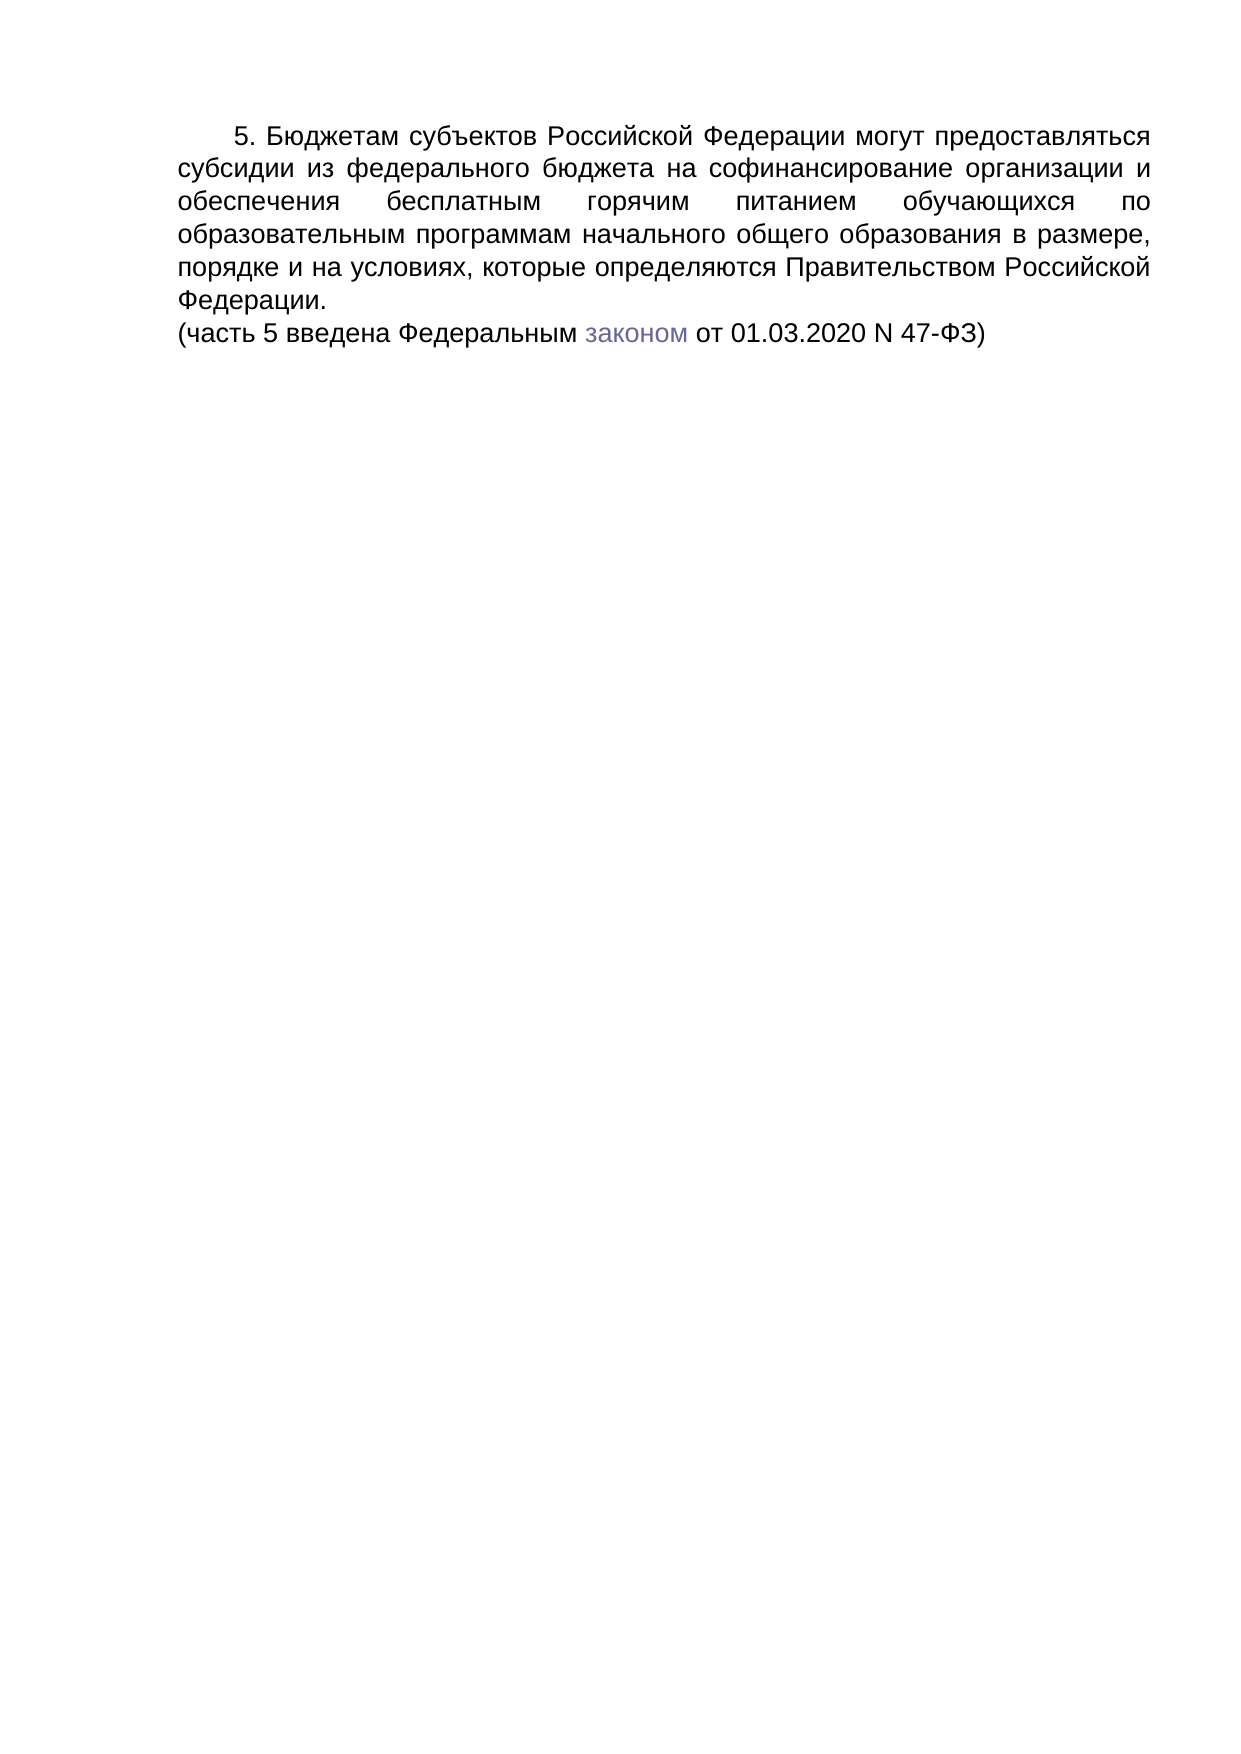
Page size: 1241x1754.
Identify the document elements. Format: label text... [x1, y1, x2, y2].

text (часть 5 введена Федеральным законом от 01.03.2020 N 47-ФЗ) [177, 315, 1152, 348]
text 5. Бюджетам субъектов Российской Федерации могут предоставляться субсидии из федерального бюджета на софинансирование организации и обеспечения бесплатным горячим питанием обучающихся по образовательным программам начального общего образования в размере, порядке и на условиях, которые определяются Правительством Российской Федерации. [177, 118, 1152, 315]
